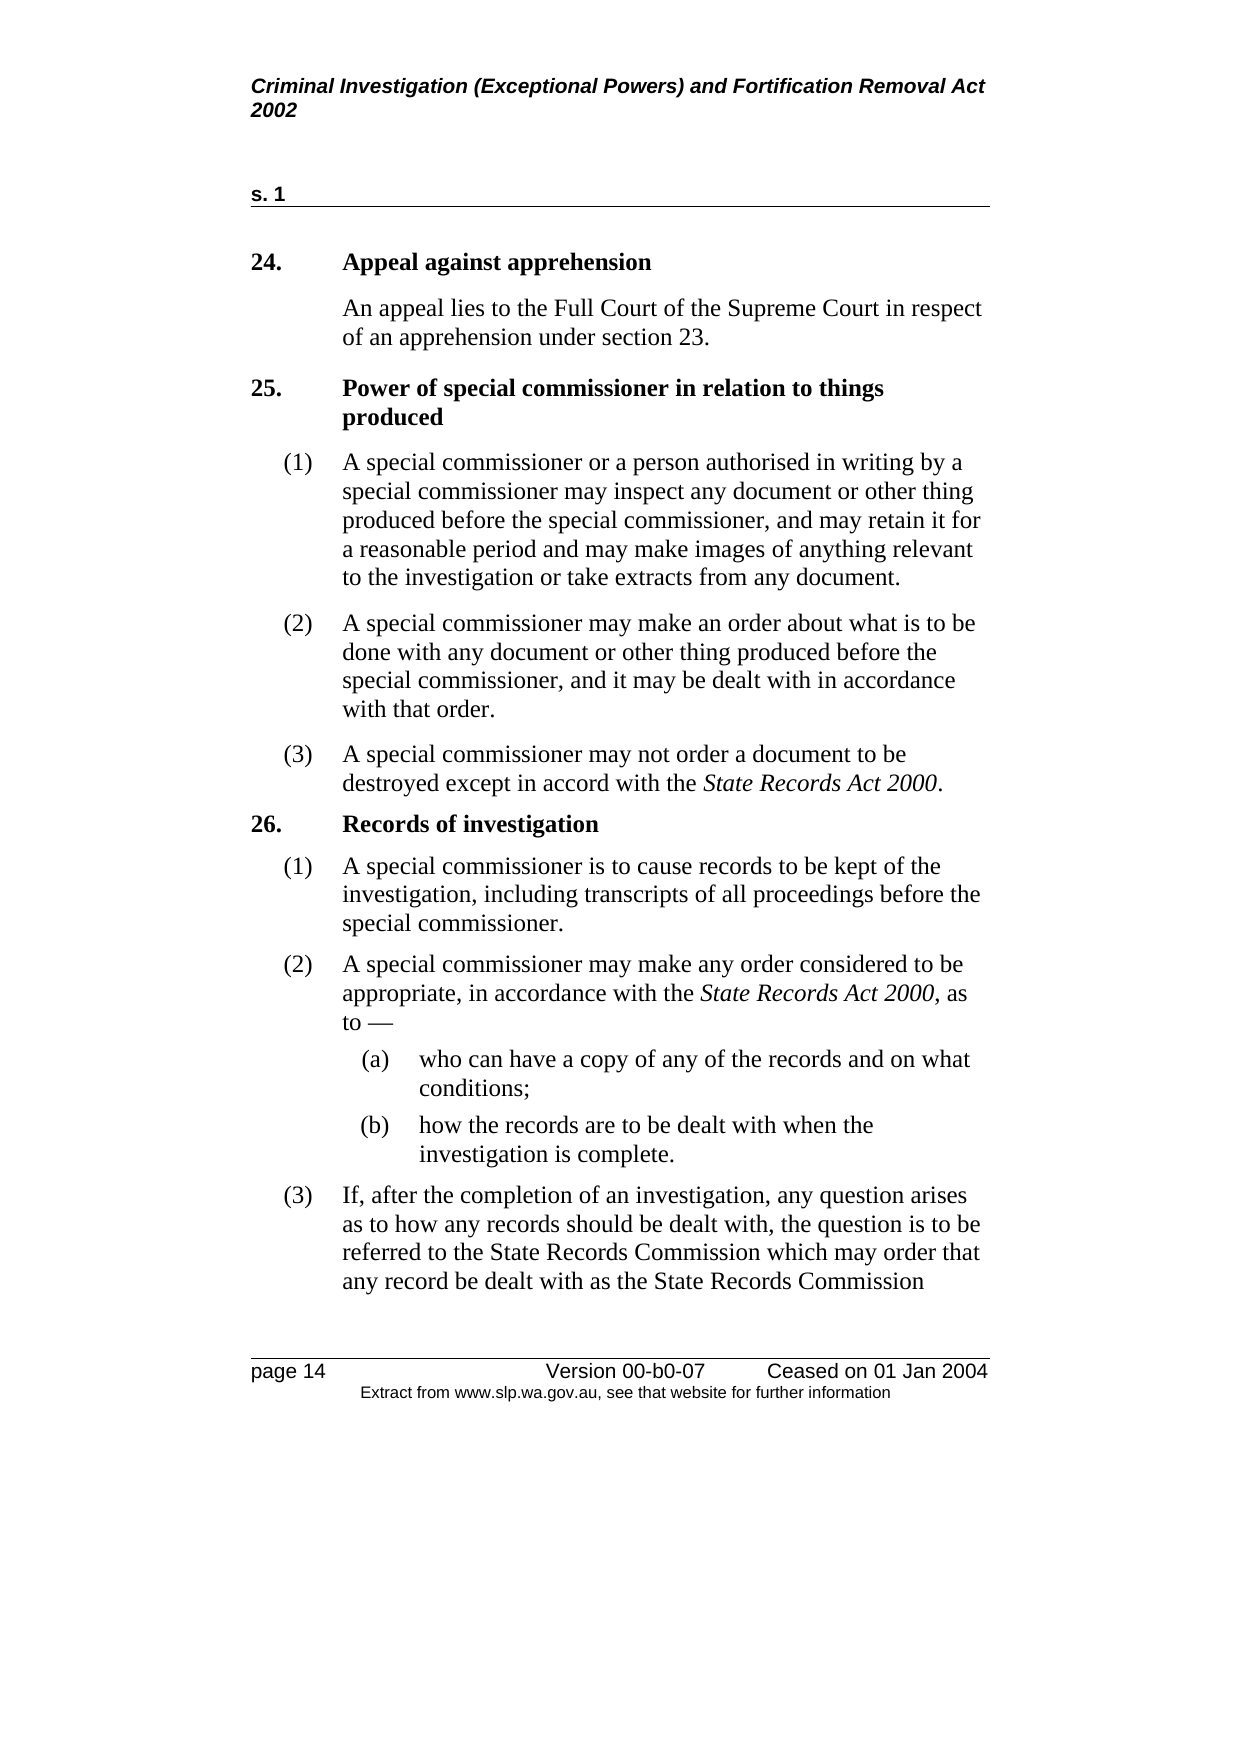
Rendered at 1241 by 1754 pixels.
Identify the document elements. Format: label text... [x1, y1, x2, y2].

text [251, 1180, 990, 1295]
subtitle 26. Records of investigation [251, 809, 990, 838]
text (1) A special commissioner is to cause records to be kept of the investigation, including transcripts of all proceedings before the special commissioner. [251, 851, 990, 937]
text (a) who can have a copy of any of the records and on what conditions; [251, 1044, 990, 1102]
text (2) A special commissioner may make any order considered to be appropriate, in accordance with the State Records Act 2000, as to — [251, 949, 990, 1036]
text (3) A special commissioner may not order a document to be destroyed except in accord with the State Records Act 2000. [251, 739, 990, 797]
text An appeal lies to the Full Court of the Supreme Court in respect of an apprehension under section 23. [251, 293, 990, 350]
text (2) A special commissioner may make an order about what is to be done with any document or other thing produced before the special commissioner, and it may be dealt with in accordance with that order. [251, 608, 990, 723]
subtitle 24. Appeal against apprehension [251, 247, 990, 276]
text (b) how the records are to be dealt with when the investigation is complete. [251, 1110, 990, 1167]
subtitle 25. Power of special commissioner in relation to things produced [251, 373, 990, 431]
text (1) A special commissioner or a person authorised in writing by a special commissioner may inspect any document or other thing produced before the special commissioner, and may retain it for a reasonable period and may make images of anything relevant to the investigation or take extracts from any document. [251, 447, 990, 591]
